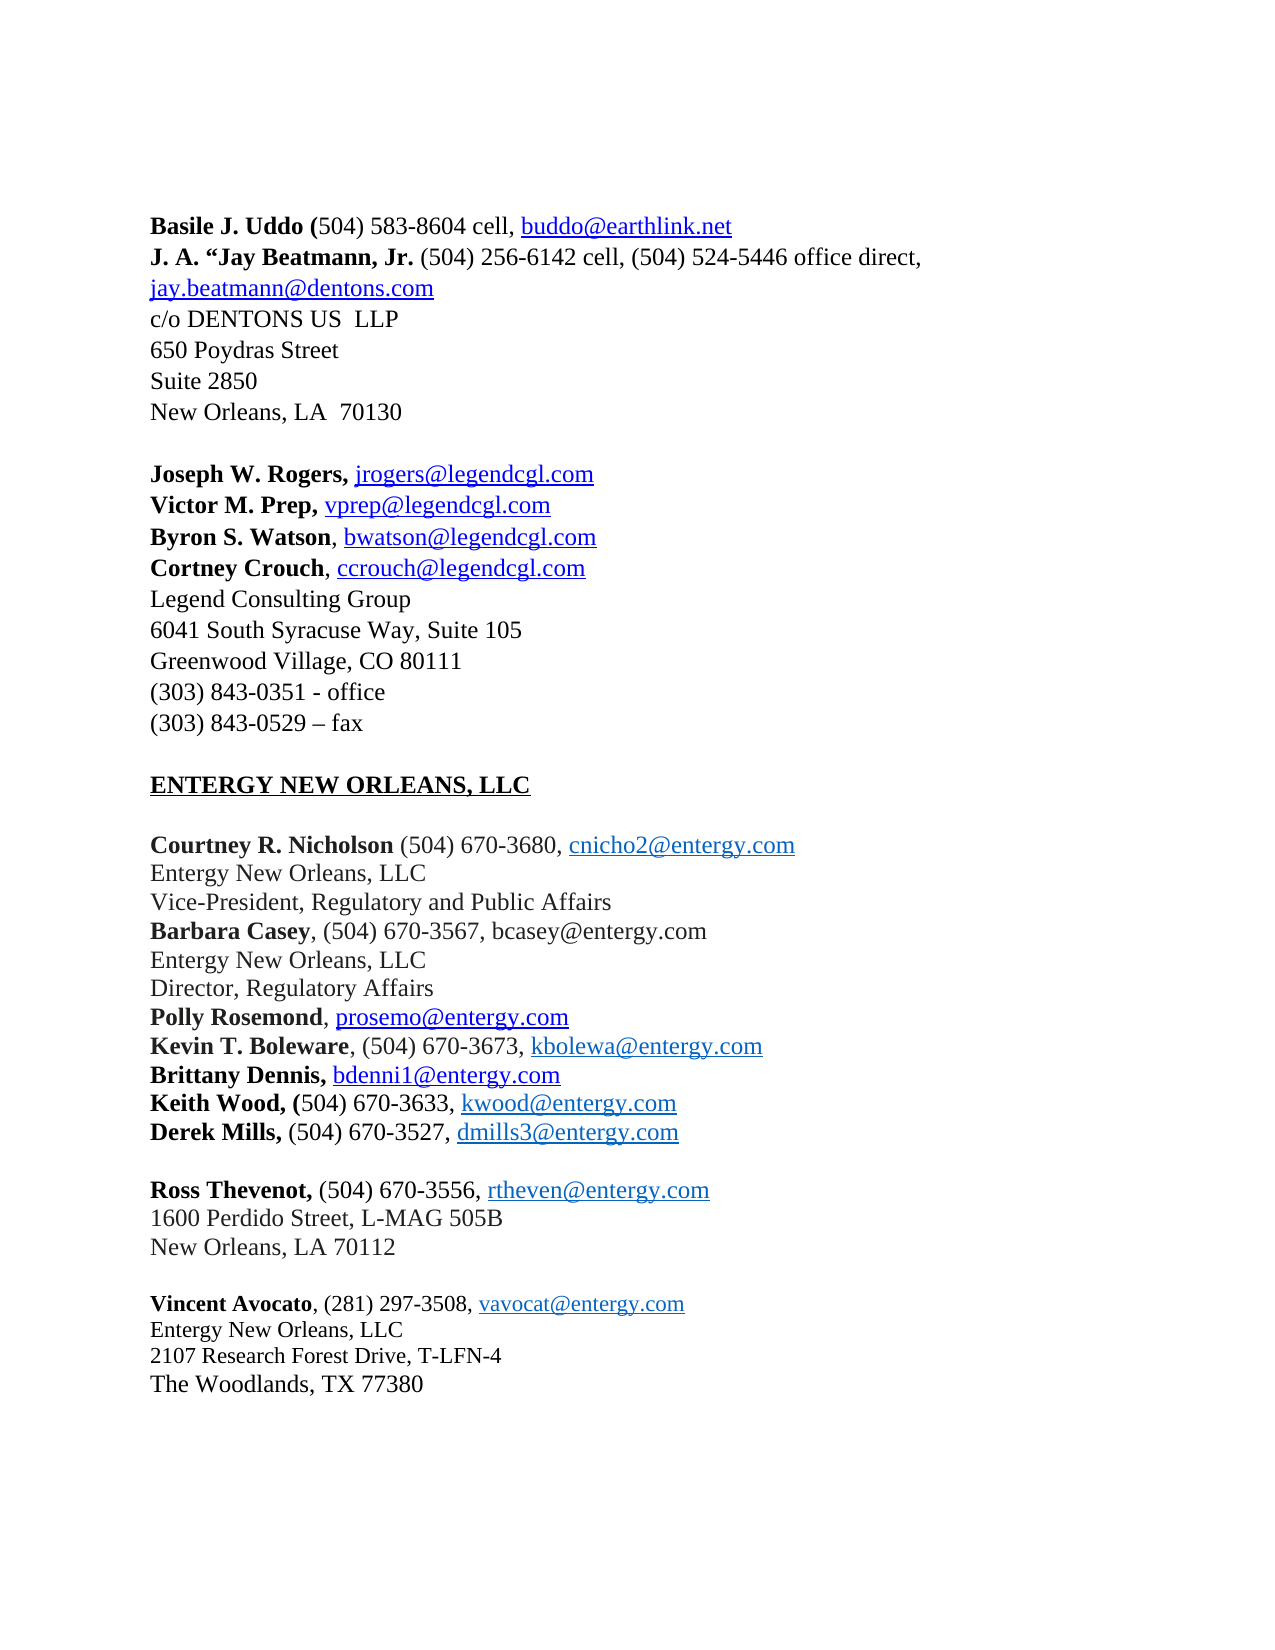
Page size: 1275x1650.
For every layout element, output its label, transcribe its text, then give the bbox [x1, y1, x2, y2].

text Entergy New Orleans, LLC [150, 1316, 1125, 1342]
text (303) 843-0351 - office [150, 677, 1125, 706]
text 6041 South Syracuse Way, Suite 105 [150, 615, 1125, 643]
text Legend Consulting Group [150, 584, 1125, 612]
text c/o DENTONS US LLP [150, 304, 1125, 333]
text Kevin T. Boleware, (504) 670-3673, kbolewa@entergy.com [150, 1031, 1125, 1060]
text Derek Mills, (504) 670-3527, dmills3@entergy.com [150, 1117, 1125, 1146]
text ENTERGY NEW ORLEANS, LLC [150, 770, 1125, 799]
text Entergy New Orleans, LLC [150, 858, 1125, 887]
text Courtney R. Nicholson (504) 670-3680, cnicho2@entergy.com [150, 830, 1125, 858]
text Director, Regulatory Affairs [150, 973, 1125, 1002]
text Entergy New Orleans, LLC [150, 945, 1125, 973]
text 2107 Research Forest Drive, T-LFN-4 [150, 1342, 1125, 1369]
text Cortney Crouch, ccrouch@legendcgl.com [150, 553, 1125, 581]
text Vice-President, Regulatory and Public Affairs [150, 887, 1125, 916]
text Greenwood Village, CO 80111 [150, 646, 1125, 674]
text Barbara Casey, (504) 670-3567, bcasey@entergy.com [150, 916, 1125, 945]
text J. A. “Jay Beatmann, Jr. (504) 256-6142 cell, (504) 524-5446 office direct, jay.beatmann@dentons.com [150, 242, 1125, 302]
text Byron S. Watson, bwatson@legendcgl.com [150, 522, 1125, 550]
text 650 Poydras Street [150, 335, 1125, 364]
text (303) 843-0529 – fax [150, 708, 1125, 737]
text The Woodlands, TX 77380 [150, 1369, 1125, 1398]
text Ross Thevenot, (504) 670-3556, rtheven@entergy.com [150, 1175, 1125, 1203]
text Brittany Dennis, bdenni1@entergy.com [150, 1060, 1125, 1088]
text Suite 2850 [150, 366, 1125, 395]
text Joseph W. Rogers, jrogers@legendcgl.com [150, 459, 1125, 488]
text New Orleans, LA 70112 [150, 1232, 1125, 1261]
text Polly Rosemond, prosemo@entergy.com [150, 1002, 1125, 1031]
text Victor M. Prep, vprep@legendcgl.com [150, 491, 1125, 519]
text Basile J. Uddo (504) 583-8604 cell, buddo@earthlink.net [150, 211, 1125, 240]
text Vincent Avocato, (281) 297-3508, vavocat@entergy.com [150, 1290, 1125, 1316]
text 1600 Perdido Street, L-MAG 505B [150, 1203, 1125, 1232]
text Keith Wood, (504) 670-3633, kwood@entergy.com [150, 1088, 1125, 1117]
text New Orleans, LA 70130 [150, 397, 1125, 426]
